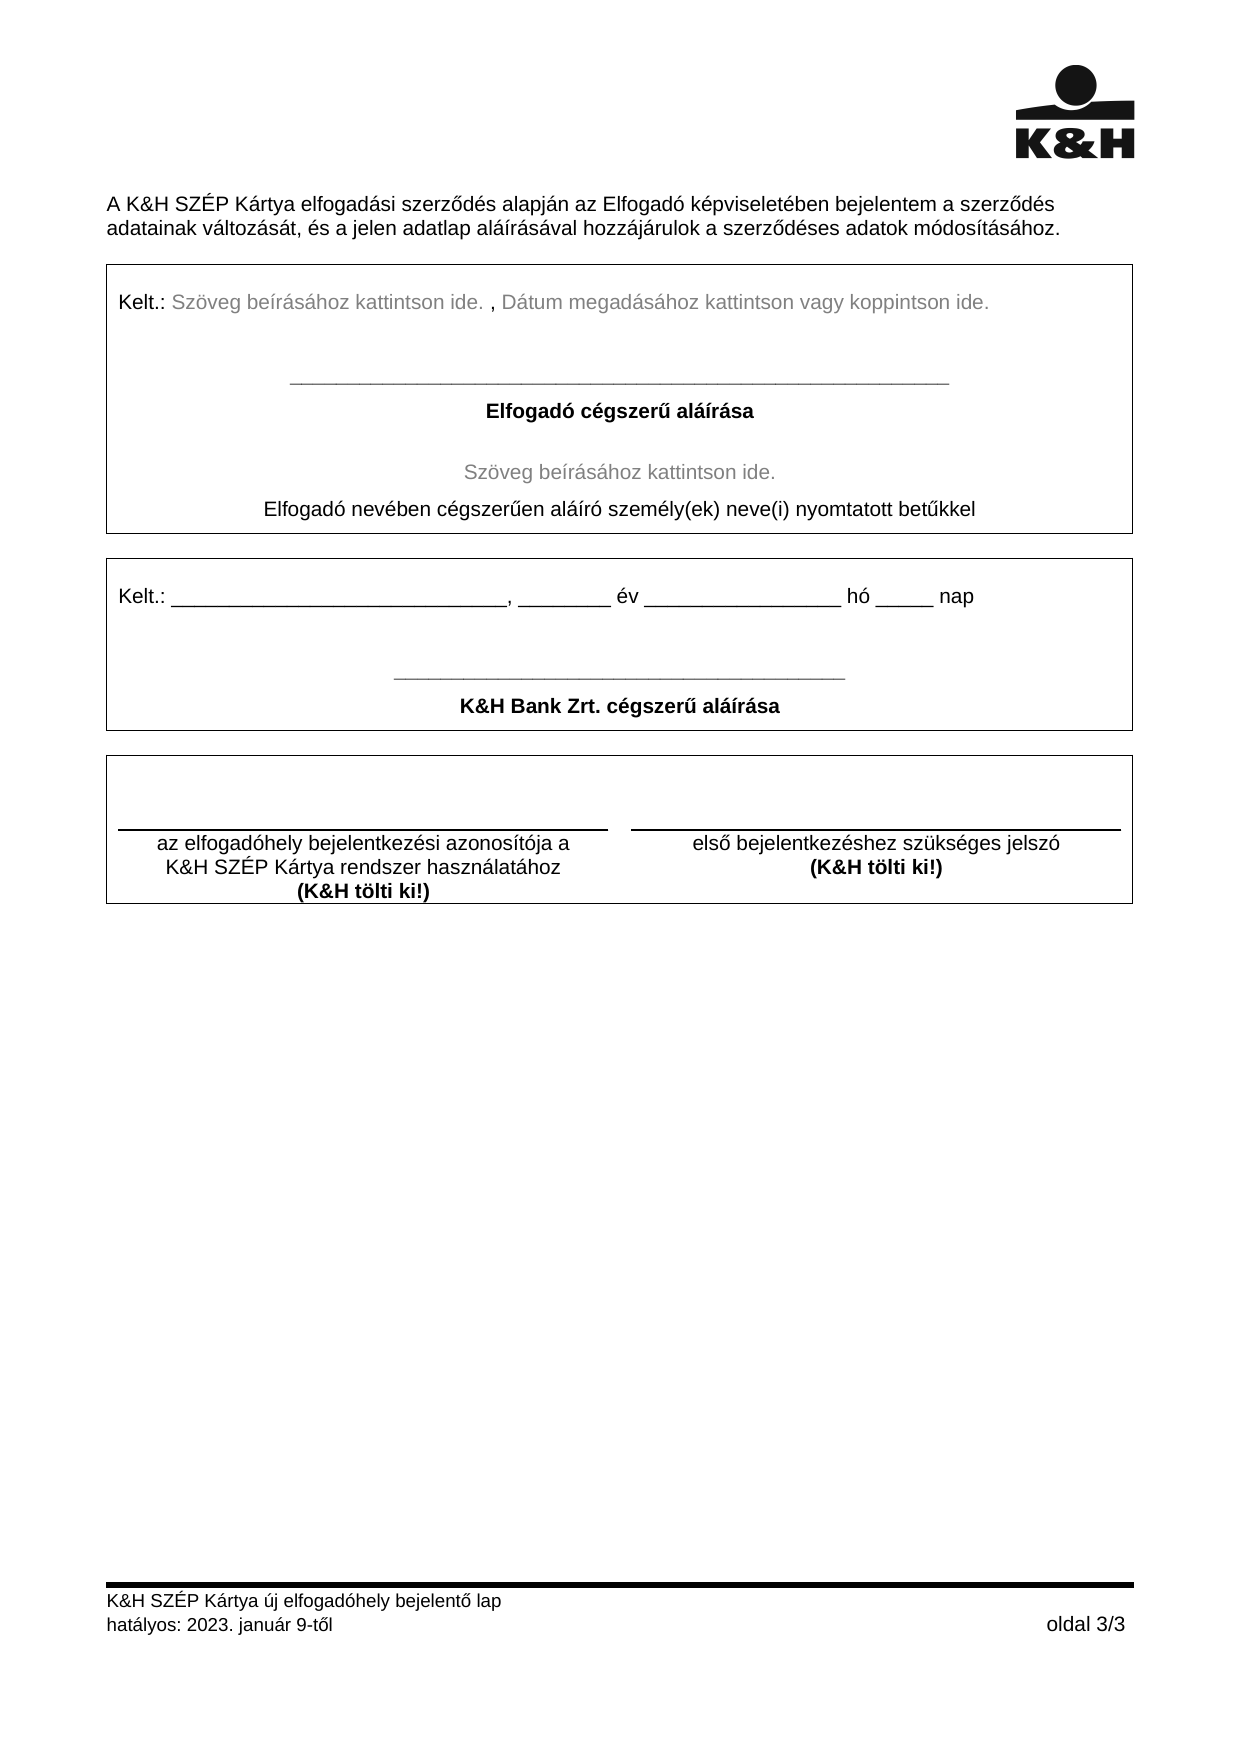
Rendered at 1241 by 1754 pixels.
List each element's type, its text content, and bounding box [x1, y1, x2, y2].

table_header az elfogadóhely bejelentkezési azonosítója a K&H SZÉP Kártya rendszer használatához (K&H tölti ki!) [107, 756, 620, 903]
table_header Kelt.: _____________________________, ________ év _________________ hó _____ nap _______________________________________ K&H Bank Zrt. cégszerű aláírása [107, 559, 1132, 729]
table_header Kelt.: , _________________________________________________________ Elfogadó cégszerű aláírása Elfogadó nevében cégszerűen aláíró személy(ek) neve(i) nyomtatott betűkkel [107, 265, 1132, 533]
text A K&H SZÉP Kártya elfogadási szerződés alapján az Elfogadó képviseletében bejelentem a szerződés adatainak változását, és a jelen adatlap aláírásával hozzájárulok a szerződéses adatok módosításához. [106, 192, 1134, 240]
table_header első bejelentkezéshez szükséges jelszó (K&H tölti ki!) [620, 756, 1132, 903]
picture [1015, 65, 1135, 159]
